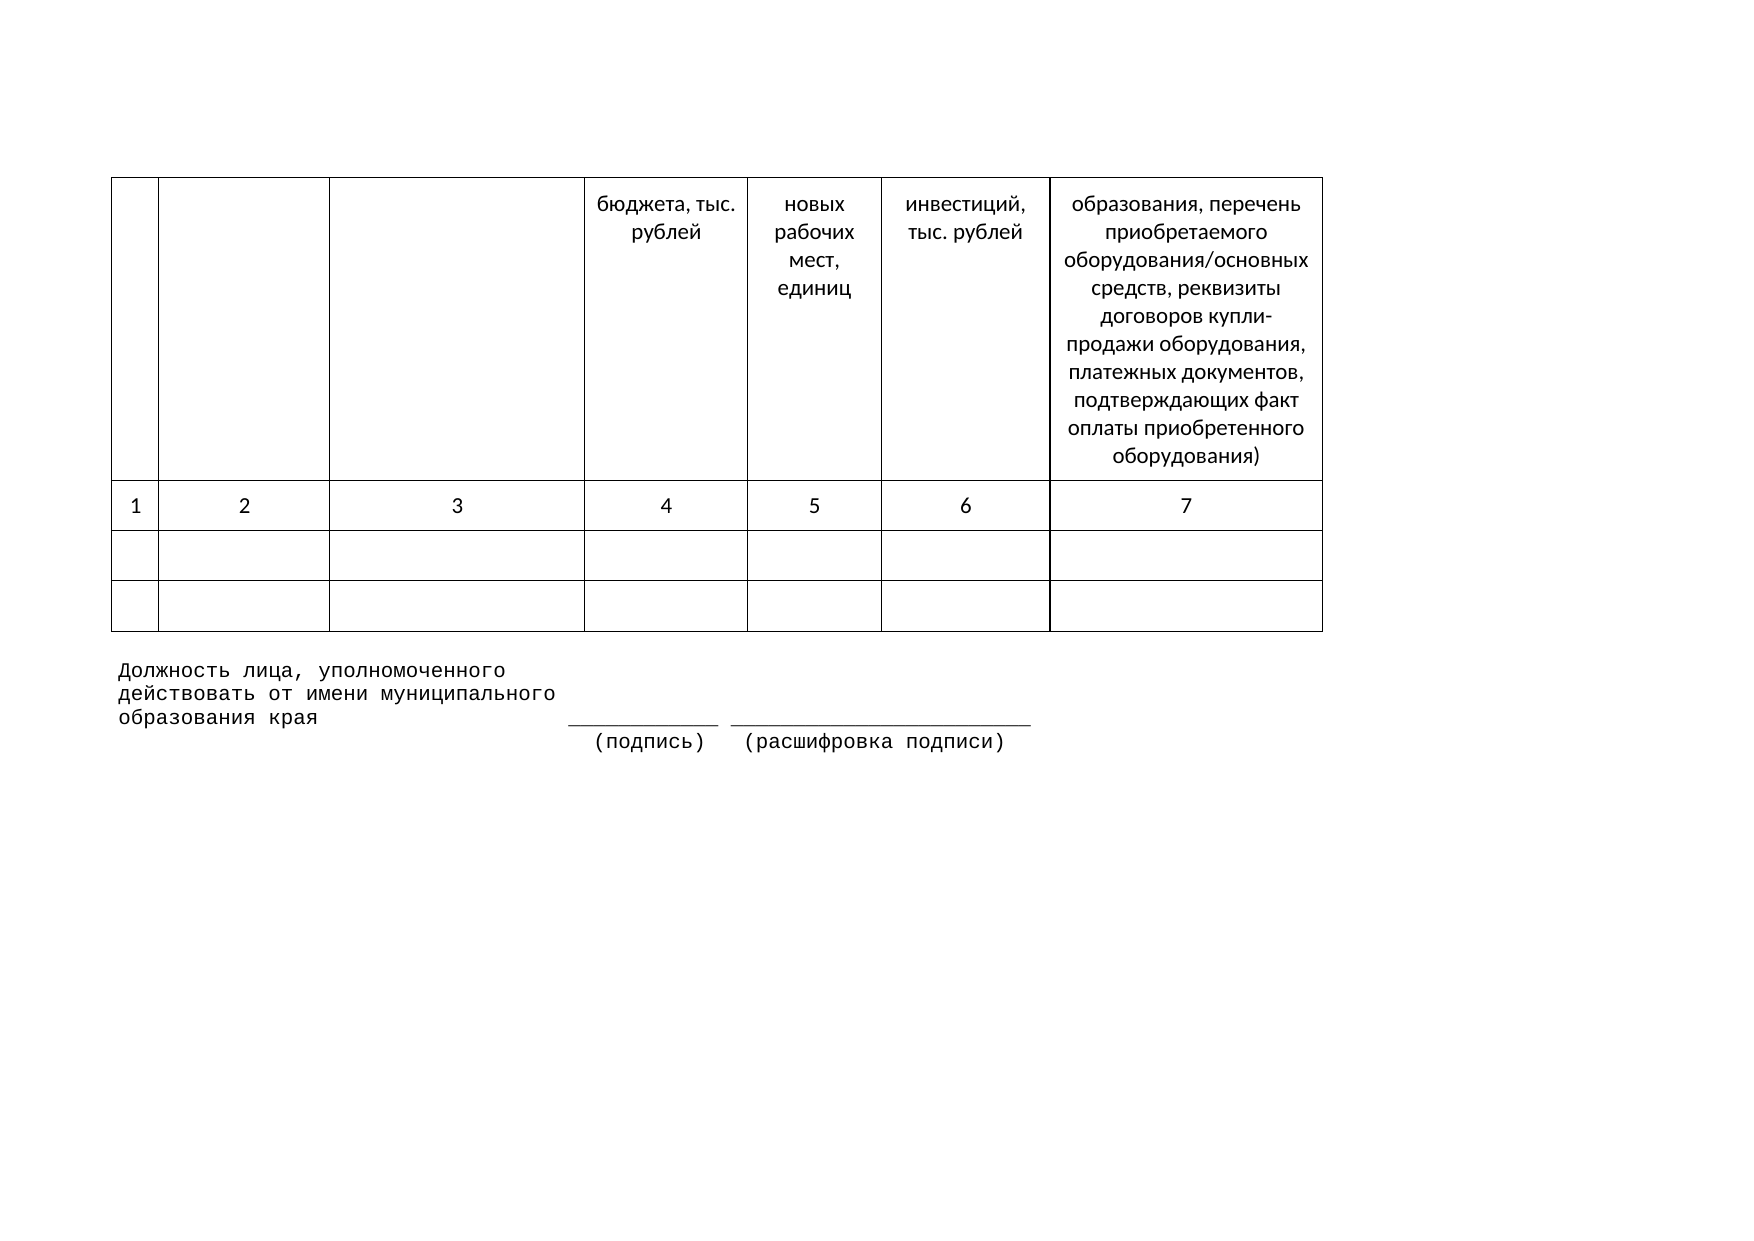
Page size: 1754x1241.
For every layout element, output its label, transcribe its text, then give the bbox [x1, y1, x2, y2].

table_cell [882, 581, 1049, 631]
table_cell [1051, 531, 1322, 580]
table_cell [748, 178, 881, 480]
table_cell [585, 581, 747, 631]
table_cell 7 [1051, 481, 1322, 530]
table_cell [882, 178, 1049, 480]
table_cell 2 [159, 481, 329, 530]
table_cell 1 [112, 481, 158, 530]
text образования края ____________ ________________________ [118, 707, 1636, 731]
table_cell [882, 531, 1049, 580]
table_cell [748, 581, 881, 631]
table_cell 5 [748, 481, 881, 530]
text (подпись) (расшифровка подписи) [118, 731, 1636, 754]
table_cell 6 [882, 481, 1049, 530]
table_cell 3 [330, 481, 584, 530]
table_cell [330, 581, 584, 631]
text действовать от имени муниципального [118, 683, 1636, 707]
table_cell [748, 531, 881, 580]
table_cell [330, 531, 584, 580]
table_cell 4 [585, 481, 747, 530]
table_cell [1051, 581, 1322, 631]
text Должность лица, уполномоченного [118, 660, 1636, 683]
table_cell [159, 581, 329, 631]
table_cell [112, 531, 158, 580]
table_cell [112, 581, 158, 631]
table_cell [159, 531, 329, 580]
table_cell [585, 531, 747, 580]
